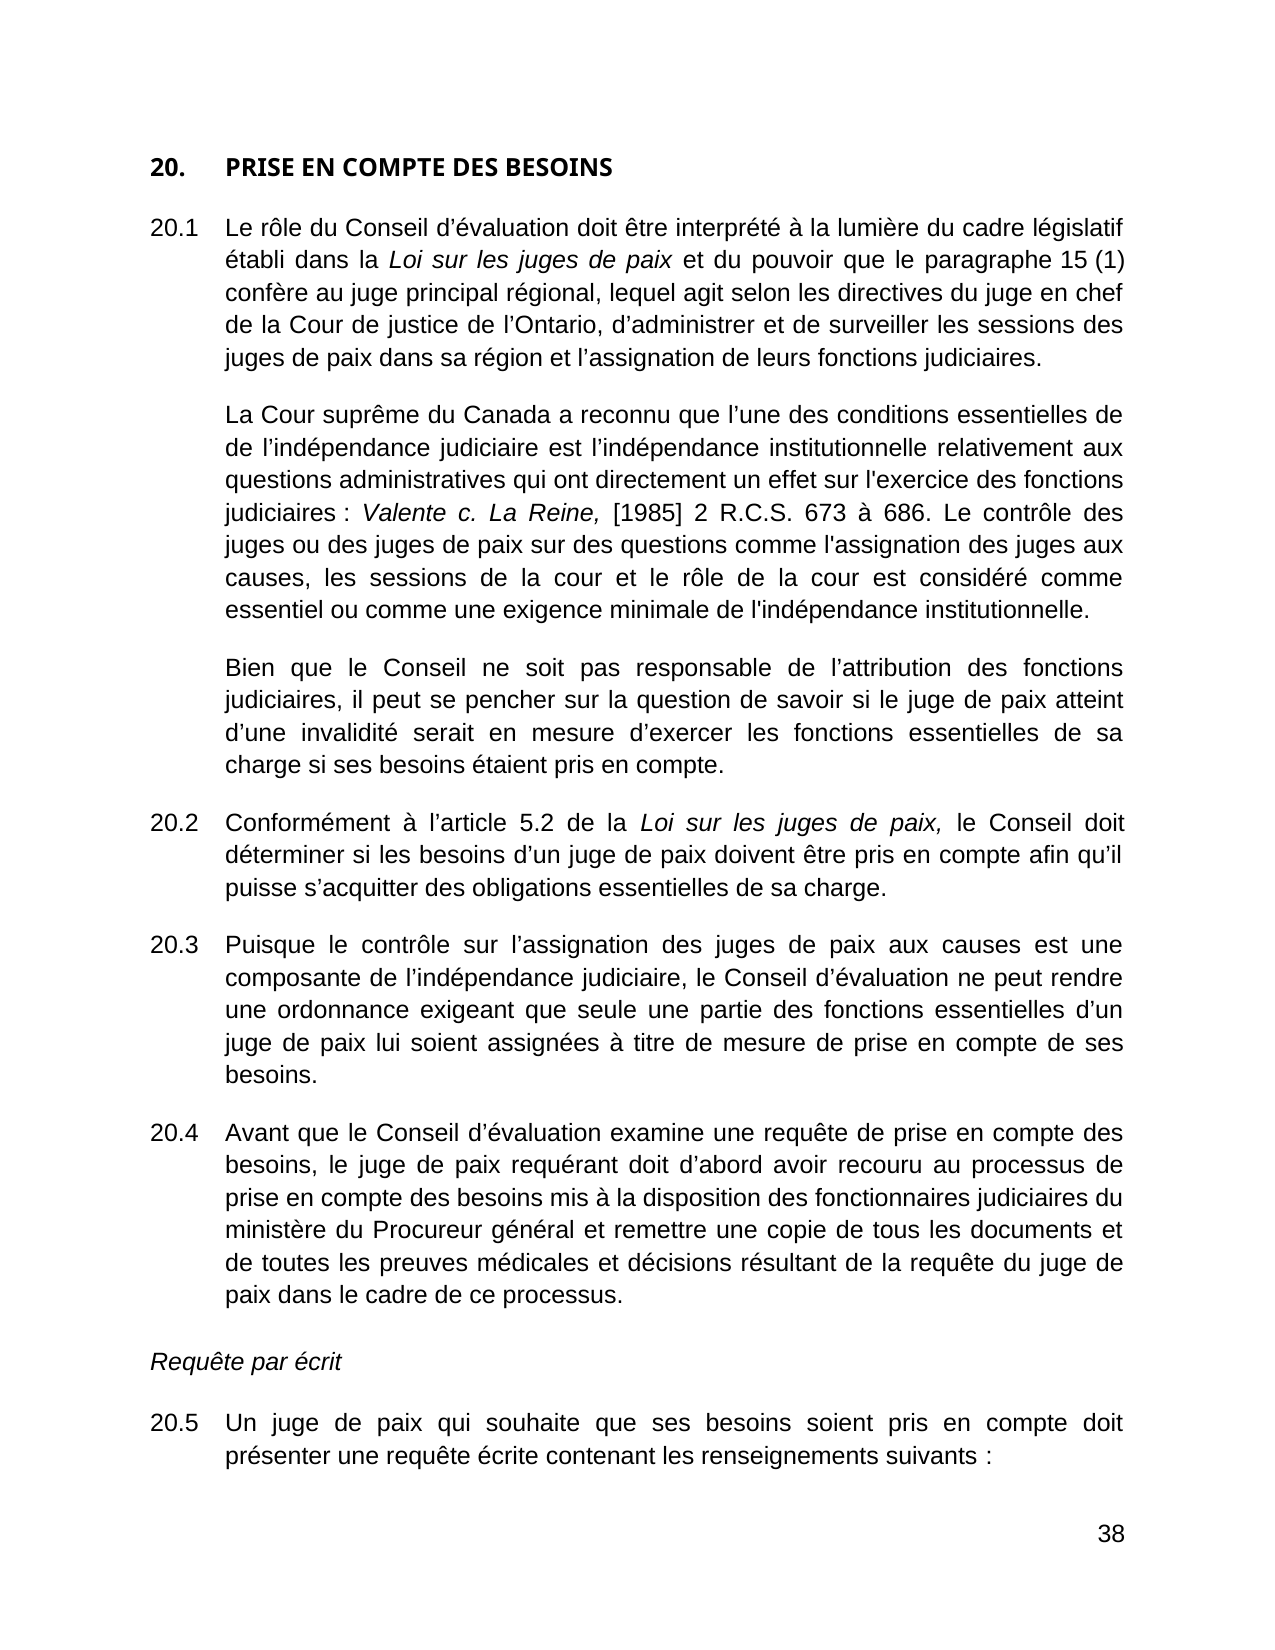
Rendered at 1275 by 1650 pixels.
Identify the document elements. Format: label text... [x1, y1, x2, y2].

text Un juge de paix qui souhaite que ses besoins soient pris en compte doit présenter une requête écrite contenant les renseignements suivants : [150, 1404, 1125, 1469]
list Bien que le Conseil ne soit pas responsable de l’attribution des fonctions judiciaires, il peut se pencher sur la question de savoir si le juge de paix atteint d’une invalidité serait en mesure d’exercer les fonctions essentielles de sa charge si ses besoins étaient pris en compte. [225, 649, 1125, 779]
text PRISE EN COMPTE DES BESOINS [150, 150, 1125, 184]
text Conformément à l’article 5.2 de la Loi sur les juges de paix, le Conseil doit déterminer si les besoins d’un juge de paix doivent être pris en compte afin qu’il puisse s’acquitter des obligations essentielles de sa charge. [150, 804, 1125, 902]
text Le rôle du Conseil d’évaluation doit être interprété à la lumière du cadre législatif établi dans la Loi sur les juges de paix et du pouvoir que le paragraphe 15 (1) confère au juge principal régional, lequel agit selon les directives du juge en chef de la Cour de justice de l’Ontario, d’administrer et de surveiller les sessions des juges de paix dans sa région et l’assignation de leurs fonctions judiciaires. [150, 209, 1125, 372]
text Avant que le Conseil d’évaluation examine une requête de prise en compte des besoins, le juge de paix requérant doit d’abord avoir recouru au processus de prise en compte des besoins mis à la disposition des fonctionnaires judiciaires du ministère du Procureur général et remettre une copie de tous les documents et de toutes les preuves médicales et décisions résultant de la requête du juge de paix dans le cadre de ce processus. [150, 1114, 1125, 1309]
subtitle Requête par écrit [150, 1347, 1125, 1375]
list La Cour suprême du Canada a reconnu que l’une des conditions essentielles de de l’indépendance judiciaire est l’indépendance institutionnelle relativement aux questions administratives qui ont directement un effet sur l'exercice des fonctions judiciaires : Valente c. La Reine, [1985] 2 R.C.S. 673 à 686. Le contrôle des juges ou des juges de paix sur des questions comme l'assignation des juges aux causes, les sessions de la cour et le rôle de la cour est considéré comme essentiel ou comme une exigence minimale de l'indépendance institutionnelle. [225, 397, 1125, 624]
text Puisque le contrôle sur l’assignation des juges de paix aux causes est une composante de l’indépendance judiciaire, le Conseil d’évaluation ne peut rendre une ordonnance exigeant que seule une partie des fonctions essentielles d’un juge de paix lui soient assignées à titre de mesure de prise en compte de ses besoins. [150, 927, 1125, 1089]
